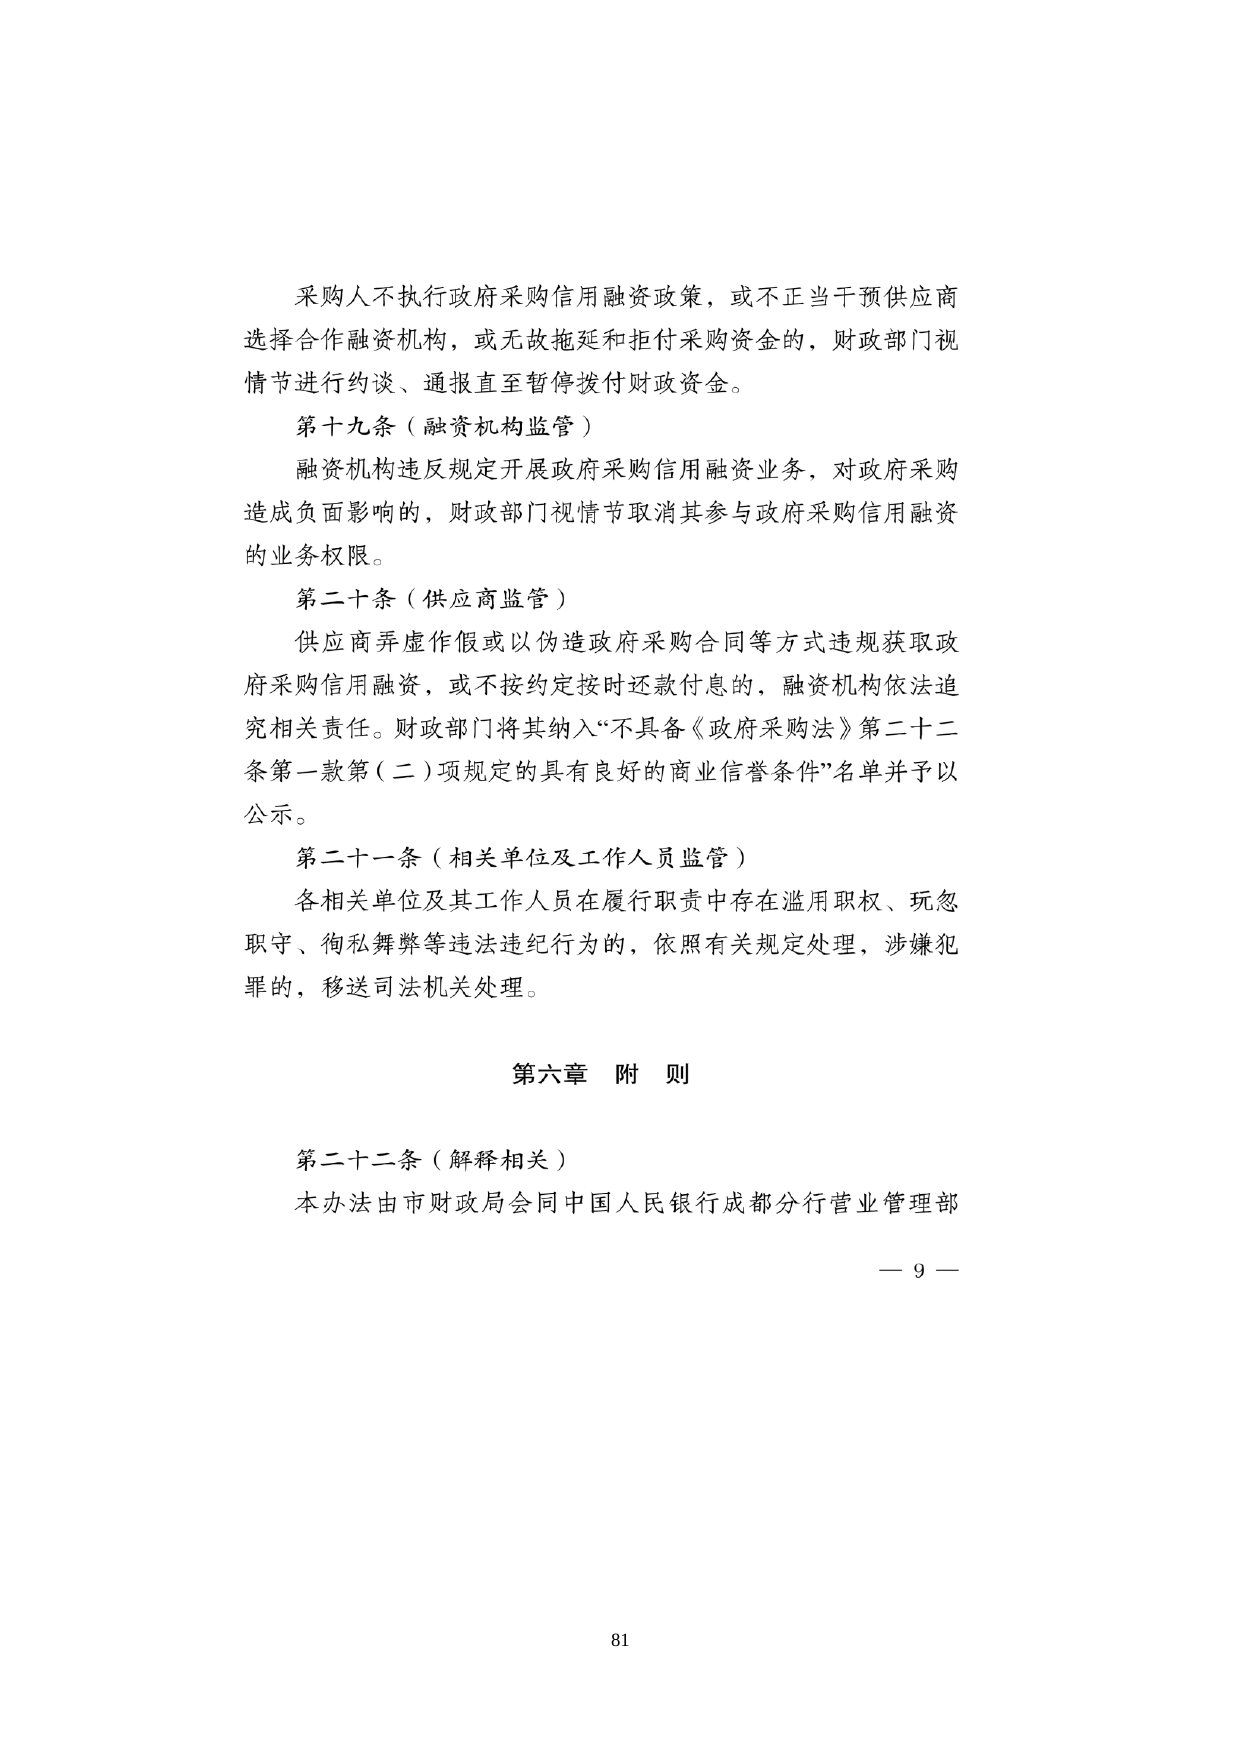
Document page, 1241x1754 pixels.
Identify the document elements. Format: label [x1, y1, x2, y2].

picture [118, 118, 1081, 1377]
